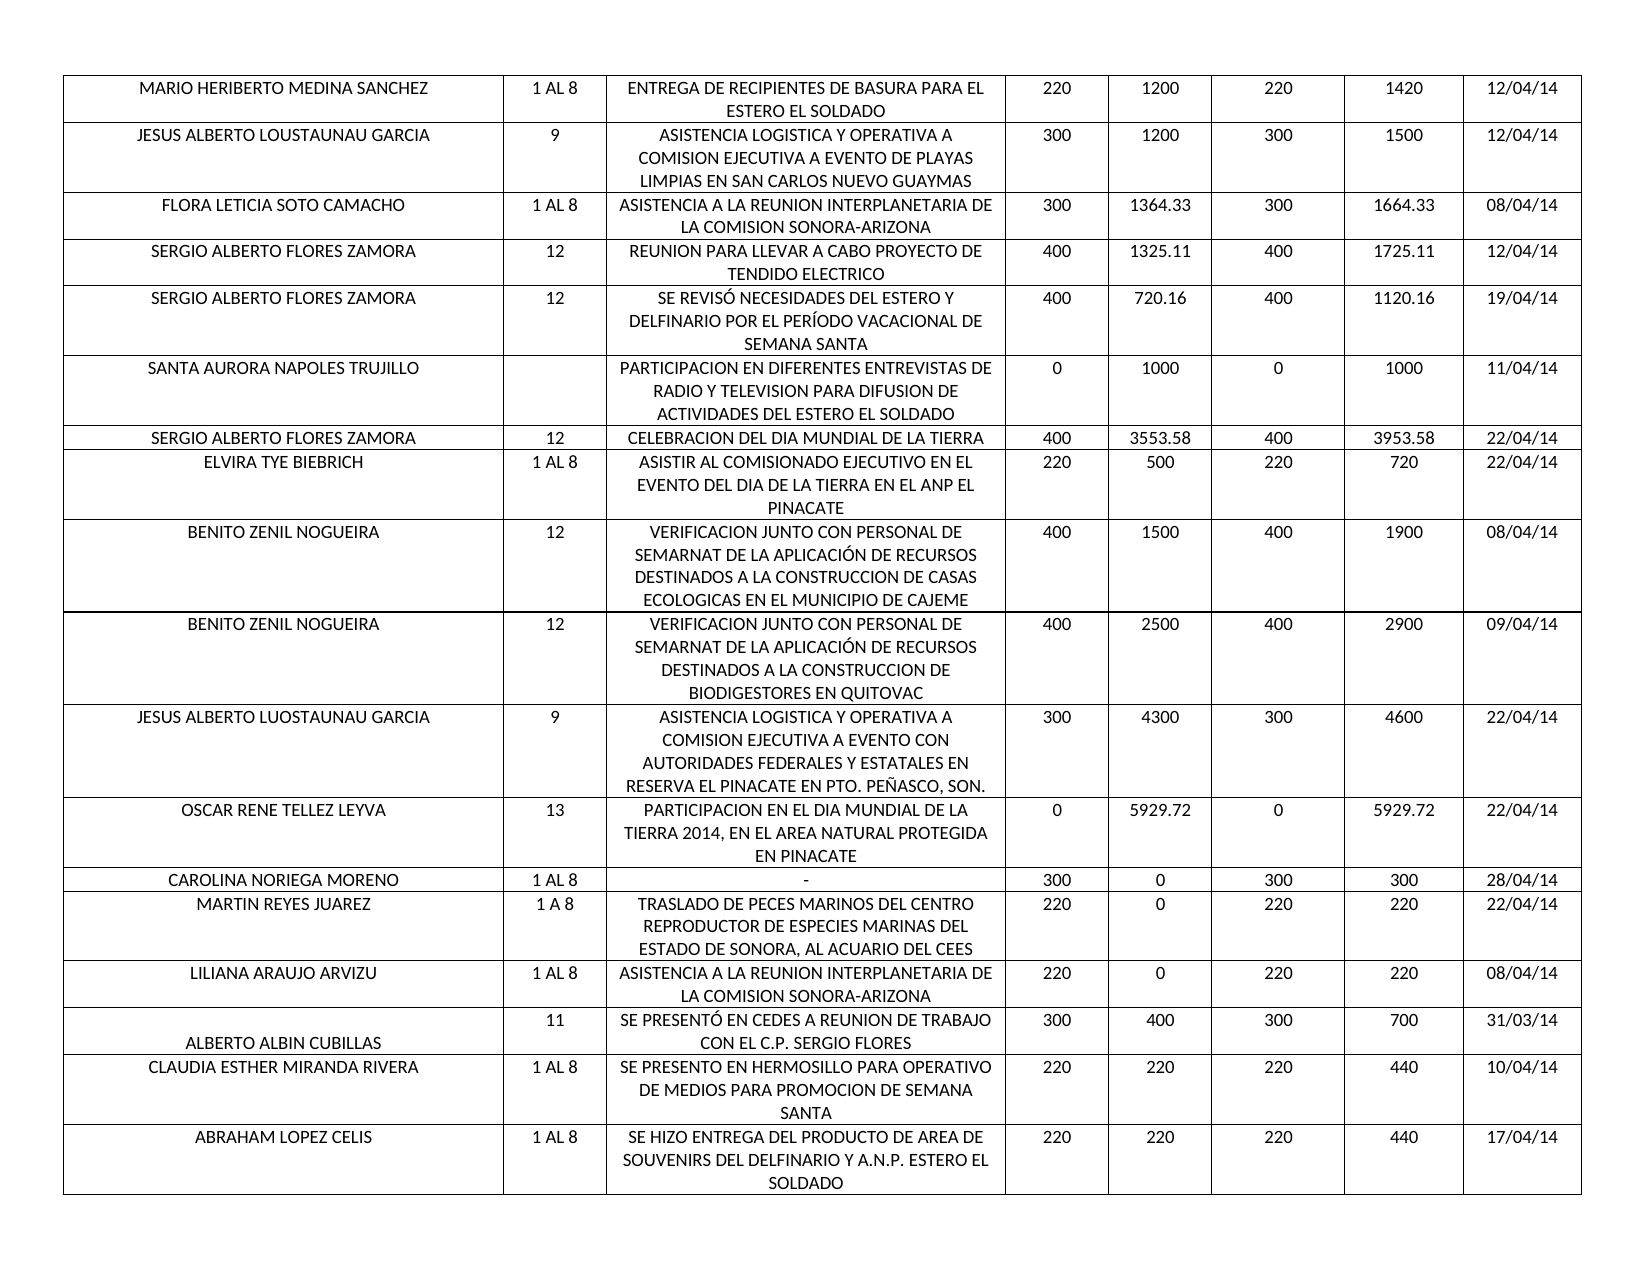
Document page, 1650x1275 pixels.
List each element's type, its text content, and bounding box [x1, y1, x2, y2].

table_cell 300 [1006, 193, 1108, 238]
table_cell 08/04/14 [1464, 193, 1581, 238]
table_cell 09/04/14 [1464, 613, 1581, 704]
table_cell ASISTENCIA A LA REUNION INTERPLANETARIA DE LA COMISION SONORA-ARIZONA [607, 193, 1005, 238]
table_cell 28/04/14 [1464, 868, 1581, 891]
table_cell 220 [1006, 1125, 1108, 1194]
table_cell SERGIO ALBERTO FLORES ZAMORA [64, 286, 503, 355]
table_cell 1325.11 [1109, 240, 1211, 285]
table_cell 12 [504, 240, 606, 285]
table_cell 400 [1006, 240, 1108, 285]
table_cell 9 [504, 123, 606, 192]
table_cell REUNION PARA LLEVAR A CABO PROYECTO DE TENDIDO ELECTRICO [607, 240, 1005, 285]
table_cell 220 [1212, 892, 1344, 960]
table_cell 220 [1212, 450, 1344, 519]
table_cell ENTREGA DE RECIPIENTES DE BASURA PARA EL ESTERO EL SOLDADO [607, 76, 1005, 122]
table_cell ASISTIR AL COMISIONADO EJECUTIVO EN EL EVENTO DEL DIA DE LA TIERRA EN EL ANP EL PINACATE [607, 450, 1005, 519]
table_cell 1120.16 [1345, 286, 1463, 355]
table_cell 1420 [1345, 76, 1463, 122]
table_cell 720.16 [1109, 286, 1211, 355]
table_cell 400 [1109, 1008, 1211, 1054]
table_cell 1 AL 8 [504, 1125, 606, 1194]
table_cell 300 [1006, 123, 1108, 192]
table_cell 12 [504, 520, 606, 611]
table_cell FLORA LETICIA SOTO CAMACHO [64, 193, 503, 238]
table_cell 12 [504, 613, 606, 704]
table_cell CLAUDIA ESTHER MIRANDA RIVERA [64, 1055, 503, 1124]
table_cell 220 [1006, 961, 1108, 1007]
table_cell 0 [1006, 356, 1108, 425]
table_cell CAROLINA NORIEGA MORENO [64, 868, 503, 891]
table_cell 0 [1212, 798, 1344, 867]
table_cell 1664.33 [1345, 193, 1463, 238]
table_cell 1000 [1345, 356, 1463, 425]
table_cell MARIO HERIBERTO MEDINA SANCHEZ [64, 76, 503, 122]
table_cell 220 [1212, 1125, 1344, 1194]
table_cell SANTA AURORA NAPOLES TRUJILLO [64, 356, 503, 425]
table_cell 11/04/14 [1464, 356, 1581, 425]
table_cell 10/04/14 [1464, 1055, 1581, 1124]
table_cell 220 [1109, 1055, 1211, 1124]
table_cell 08/04/14 [1464, 961, 1581, 1007]
table_cell 2500 [1109, 613, 1211, 704]
table_cell 2900 [1345, 613, 1463, 704]
table_cell ASISTENCIA A LA REUNION INTERPLANETARIA DE LA COMISION SONORA-ARIZONA [607, 961, 1005, 1007]
table_cell 720 [1345, 450, 1463, 519]
table_cell 440 [1345, 1055, 1463, 1124]
table_cell 400 [1212, 286, 1344, 355]
table_cell 22/04/14 [1464, 892, 1581, 960]
table_cell 220 [1212, 76, 1344, 122]
table_cell 400 [1212, 520, 1344, 611]
table_cell 12/04/14 [1464, 240, 1581, 285]
table_cell 0 [1109, 961, 1211, 1007]
table_cell 440 [1345, 1125, 1463, 1194]
table_cell 700 [1345, 1008, 1463, 1054]
table_cell 5929.72 [1109, 798, 1211, 867]
table_cell BENITO ZENIL NOGUEIRA [64, 613, 503, 704]
table_cell 3553.58 [1109, 426, 1211, 449]
table_cell 1 AL 8 [504, 76, 606, 122]
table_cell 1200 [1109, 123, 1211, 192]
table_cell 300 [1006, 1008, 1108, 1054]
table_cell PARTICIPACION EN EL DIA MUNDIAL DE LA TIERRA 2014, EN EL AREA NATURAL PROTEGIDA EN PINACATE [607, 798, 1005, 867]
table_cell - [607, 868, 1005, 891]
table_cell 400 [1212, 613, 1344, 704]
table_cell 13 [504, 798, 606, 867]
table_cell 12/04/14 [1464, 76, 1581, 122]
table_cell 1 AL 8 [504, 450, 606, 519]
table_cell [504, 356, 606, 425]
table_cell 12 [504, 286, 606, 355]
table_cell 1725.11 [1345, 240, 1463, 285]
table_cell 1 AL 8 [504, 1055, 606, 1124]
table_cell 1 A 8 [504, 892, 606, 960]
table_cell ASISTENCIA LOGISTICA Y OPERATIVA A COMISION EJECUTIVA A EVENTO DE PLAYAS LIMPIAS EN SAN CARLOS NUEVO GUAYMAS [607, 123, 1005, 192]
table_cell VERIFICACION JUNTO CON PERSONAL DE SEMARNAT DE LA APLICACIÓN DE RECURSOS DESTINADOS A LA CONSTRUCCION DE CASAS ECOLOGICAS EN EL MUNICIPIO DE CAJEME [607, 520, 1005, 611]
table_cell 400 [1212, 240, 1344, 285]
table_cell 12/04/14 [1464, 123, 1581, 192]
table_cell 12 [504, 426, 606, 449]
table_cell 5929.72 [1345, 798, 1463, 867]
table_cell 9 [504, 705, 606, 797]
table_cell 08/04/14 [1464, 520, 1581, 611]
table_cell 11 [504, 1008, 606, 1054]
table_cell 19/04/14 [1464, 286, 1581, 355]
table_cell SE HIZO ENTREGA DEL PRODUCTO DE AREA DE SOUVENIRS DEL DELFINARIO Y A.N.P. ESTERO EL SOLDADO [607, 1125, 1005, 1194]
table_cell 220 [1006, 892, 1108, 960]
table_cell TRASLADO DE PECES MARINOS DEL CENTRO REPRODUCTOR DE ESPECIES MARINAS DEL ESTADO DE SONORA, AL ACUARIO DEL CEES [607, 892, 1005, 960]
table_cell 400 [1006, 286, 1108, 355]
table_cell 300 [1212, 123, 1344, 192]
table_cell 4600 [1345, 705, 1463, 797]
table_cell 220 [1006, 1055, 1108, 1124]
table_cell 1 AL 8 [504, 193, 606, 238]
table_cell 400 [1006, 426, 1108, 449]
table_cell 500 [1109, 450, 1211, 519]
table_cell 1200 [1109, 76, 1211, 122]
table_cell 1500 [1109, 520, 1211, 611]
table_cell 4300 [1109, 705, 1211, 797]
table_cell ALBERTO ALBIN CUBILLAS [64, 1008, 503, 1054]
table_cell SE REVISÓ NECESIDADES DEL ESTERO Y DELFINARIO POR EL PERÍODO VACACIONAL DE SEMANA SANTA [607, 286, 1005, 355]
table_cell 220 [1006, 76, 1108, 122]
table_cell SE PRESENTO EN HERMOSILLO PARA OPERATIVO DE MEDIOS PARA PROMOCION DE SEMANA SANTA [607, 1055, 1005, 1124]
table_cell JESUS ALBERTO LOUSTAUNAU GARCIA [64, 123, 503, 192]
table_cell 220 [1345, 961, 1463, 1007]
table_cell 0 [1006, 798, 1108, 867]
table_cell JESUS ALBERTO LUOSTAUNAU GARCIA [64, 705, 503, 797]
table_cell 1000 [1109, 356, 1211, 425]
table_cell 220 [1212, 1055, 1344, 1124]
table_cell 22/04/14 [1464, 426, 1581, 449]
table_cell 22/04/14 [1464, 450, 1581, 519]
table_cell SERGIO ALBERTO FLORES ZAMORA [64, 426, 503, 449]
table_cell 3953.58 [1345, 426, 1463, 449]
table_cell 400 [1212, 426, 1344, 449]
table_cell 300 [1212, 193, 1344, 238]
table_cell 17/04/14 [1464, 1125, 1581, 1194]
table_cell SE PRESENTÓ EN CEDES A REUNION DE TRABAJO CON EL C.P. SERGIO FLORES [607, 1008, 1005, 1054]
table_cell 1500 [1345, 123, 1463, 192]
table_cell 220 [1109, 1125, 1211, 1194]
table_cell ASISTENCIA LOGISTICA Y OPERATIVA A COMISION EJECUTIVA A EVENTO CON AUTORIDADES FEDERALES Y ESTATALES EN RESERVA EL PINACATE EN PTO. PEÑASCO, SON. [607, 705, 1005, 797]
table_cell 220 [1345, 892, 1463, 960]
table_cell 1 AL 8 [504, 868, 606, 891]
table_cell 220 [1212, 961, 1344, 1007]
table_cell SERGIO ALBERTO FLORES ZAMORA [64, 240, 503, 285]
table_cell 300 [1212, 868, 1344, 891]
table_cell 1 AL 8 [504, 961, 606, 1007]
table_cell MARTIN REYES JUAREZ [64, 892, 503, 960]
table_cell ABRAHAM LOPEZ CELIS [64, 1125, 503, 1194]
table_cell 0 [1212, 356, 1344, 425]
table_cell 300 [1006, 705, 1108, 797]
table_cell BENITO ZENIL NOGUEIRA [64, 520, 503, 611]
table_cell 400 [1006, 520, 1108, 611]
table_cell 300 [1006, 868, 1108, 891]
table_cell 220 [1006, 450, 1108, 519]
table_cell VERIFICACION JUNTO CON PERSONAL DE SEMARNAT DE LA APLICACIÓN DE RECURSOS DESTINADOS A LA CONSTRUCCION DE BIODIGESTORES EN QUITOVAC [607, 613, 1005, 704]
table_cell 31/03/14 [1464, 1008, 1581, 1054]
table_cell 22/04/14 [1464, 705, 1581, 797]
table_cell 300 [1345, 868, 1463, 891]
table_cell 0 [1109, 892, 1211, 960]
table_cell PARTICIPACION EN DIFERENTES ENTREVISTAS DE RADIO Y TELEVISION PARA DIFUSION DE ACTIVIDADES DEL ESTERO EL SOLDADO [607, 356, 1005, 425]
table_cell 400 [1006, 613, 1108, 704]
table_cell 300 [1212, 705, 1344, 797]
table_cell OSCAR RENE TELLEZ LEYVA [64, 798, 503, 867]
table_cell CELEBRACION DEL DIA MUNDIAL DE LA TIERRA [607, 426, 1005, 449]
table_cell ELVIRA TYE BIEBRICH [64, 450, 503, 519]
table_cell 1900 [1345, 520, 1463, 611]
table_cell 300 [1212, 1008, 1344, 1054]
table_cell 0 [1109, 868, 1211, 891]
table_cell LILIANA ARAUJO ARVIZU [64, 961, 503, 1007]
table_cell 1364.33 [1109, 193, 1211, 238]
table_cell 22/04/14 [1464, 798, 1581, 867]
